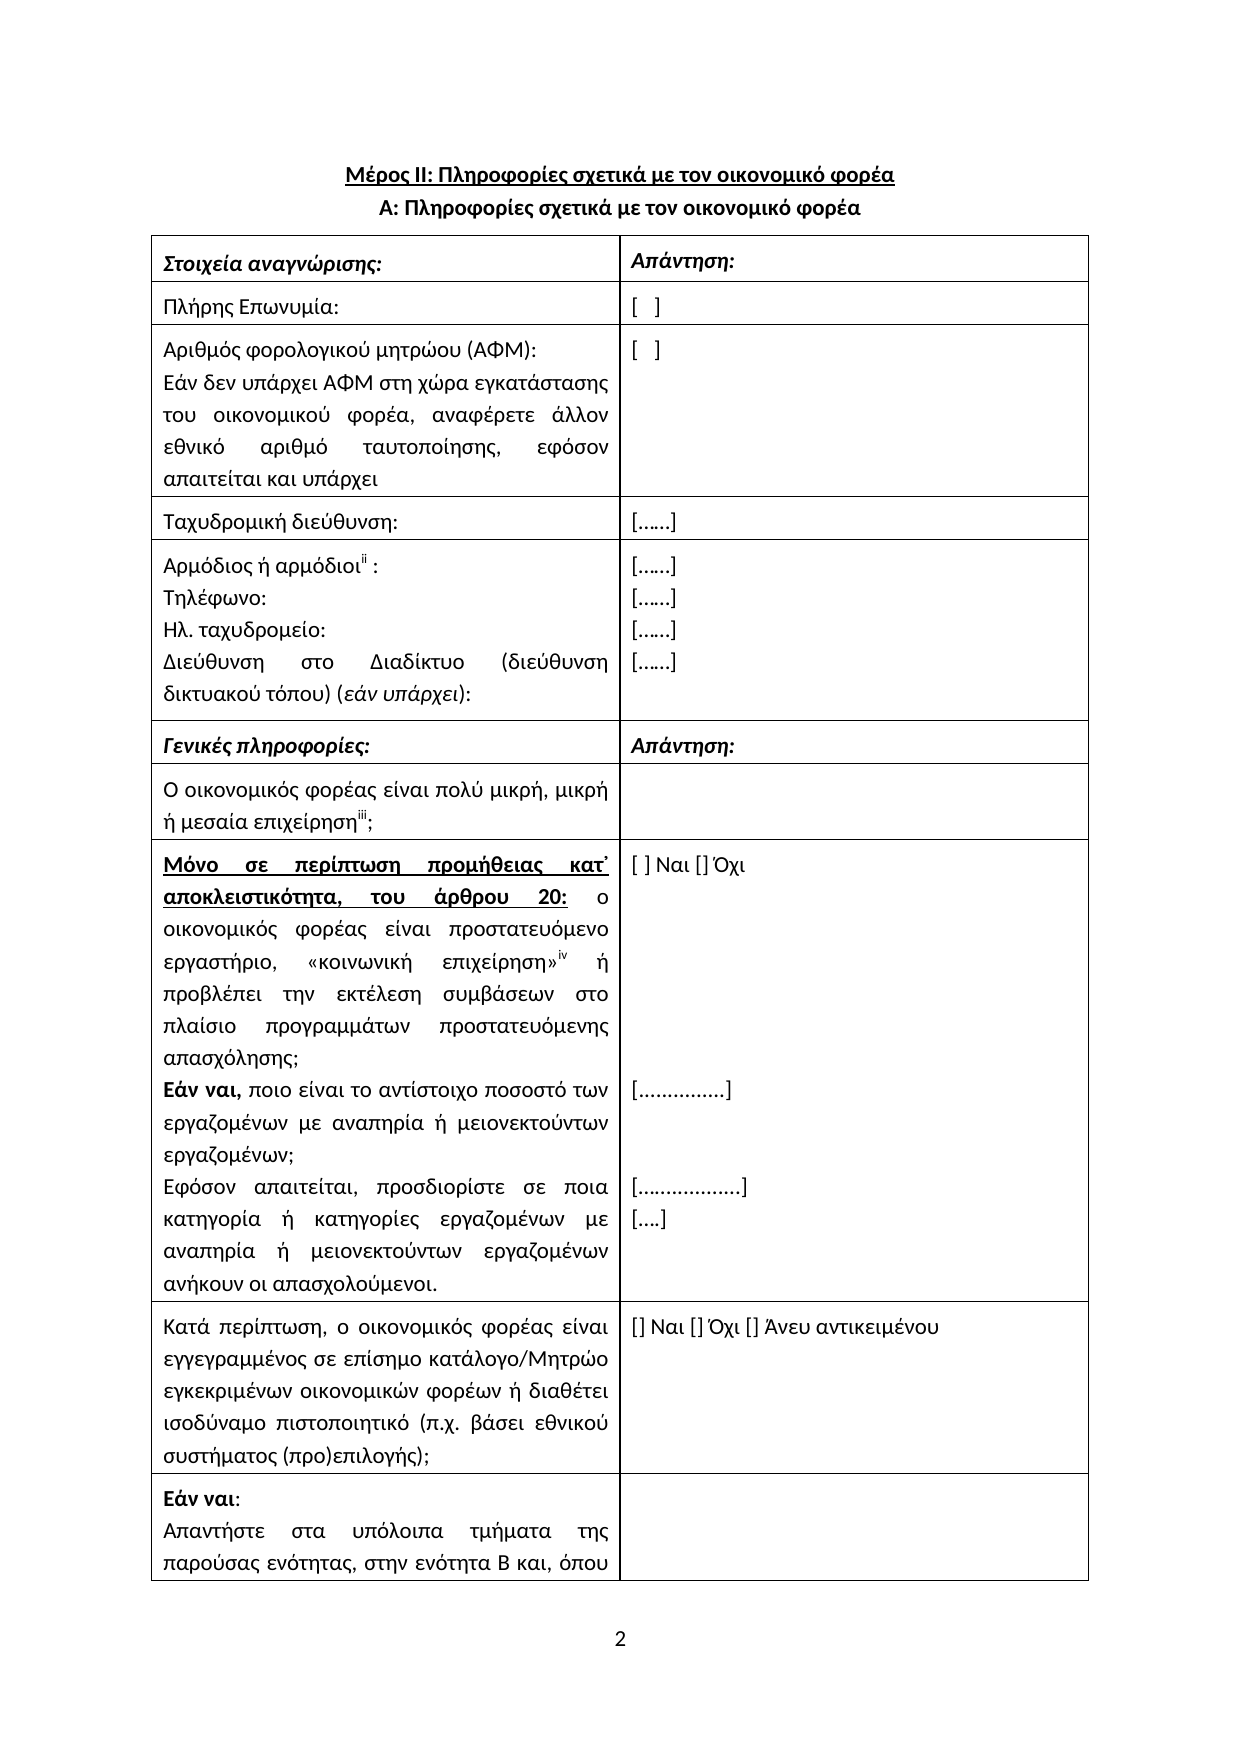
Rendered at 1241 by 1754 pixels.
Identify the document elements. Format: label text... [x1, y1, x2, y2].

table_cell Γενικές πληροφορίες: [152, 721, 619, 763]
table_header Στοιχεία αναγνώρισης: [152, 236, 619, 281]
table_cell [……] [……] [……] [……] [621, 540, 1088, 720]
table_cell [ ] [621, 282, 1088, 324]
text Μέρος II: Πληροφορίες σχετικά με τον οικονομικό φορέα [187, 160, 1053, 188]
table_cell Απάντηση: [621, 721, 1088, 763]
table_cell Αριθμός φορολογικού μητρώου (ΑΦΜ): Εάν δεν υπάρχει ΑΦΜ στη χώρα εγκατάστασης του οικονομικού φορέα, αναφέρετε άλλον εθνικό αριθμό ταυτοποίησης, εφόσον απαιτείται και υπάρχει [152, 325, 619, 496]
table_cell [621, 1474, 1088, 1580]
table_cell [……] [621, 497, 1088, 539]
table_cell [ ] [621, 325, 1088, 496]
table_cell [ ] Ναι [] Όχι [...............] […...............] [….] [621, 840, 1088, 1301]
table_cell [152, 1474, 619, 1580]
table_header Απάντηση: [621, 236, 1088, 281]
text Α: Πληροφορίες σχετικά με τον οικονομικό φορέα [187, 193, 1053, 221]
table_cell Πλήρης Επωνυμία: [152, 282, 619, 324]
table_cell [] Ναι [] Όχι [] Άνευ αντικειμένου [621, 1302, 1088, 1473]
table_cell Ο οικονομικός φορέας είναι πολύ μικρή, μικρή ή μεσαία επιχείρηση; [152, 764, 619, 839]
table_cell Αρμόδιος ή αρμόδιοι : Τηλέφωνο: Ηλ. ταχυδρομείο: Διεύθυνση στο Διαδίκτυο (διεύθυνση δικτυακού τόπου) (εάν υπάρχει): [152, 540, 619, 720]
table_cell Μόνο σε περίπτωση προμήθειας κατ᾽ αποκλειστικότητα, του άρθρου 20: ο οικονομικός φορέας είναι προστατευόμενο εργαστήριο, «κοινωνική επιχείρηση» ή προβλέπει την εκτέλεση συμβάσεων στο πλαίσιο προγραμμάτων προστατευόμενης απασχόλησης; Εάν ναι, ποιο είναι το αντίστοιχο ποσοστό των εργαζομένων με αναπηρία ή μειονεκτούντων εργαζομένων; Εφόσον απαιτείται, προσδιορίστε σε ποια κατηγορία ή κατηγορίες εργαζομένων με αναπηρία ή μειονεκτούντων εργαζομένων ανήκουν οι απασχολούμενοι. [152, 840, 619, 1301]
table_cell Ταχυδρομική διεύθυνση: [152, 497, 619, 539]
table_cell [621, 764, 1088, 839]
table_cell Κατά περίπτωση, ο οικονομικός φορέας είναι εγγεγραμμένος σε επίσημο κατάλογο/Μητρώο εγκεκριμένων οικονομικών φορέων ή διαθέτει ισοδύναμο πιστοποιητικό (π.χ. βάσει εθνικού συστήματος (προ)επιλογής); [152, 1302, 619, 1473]
